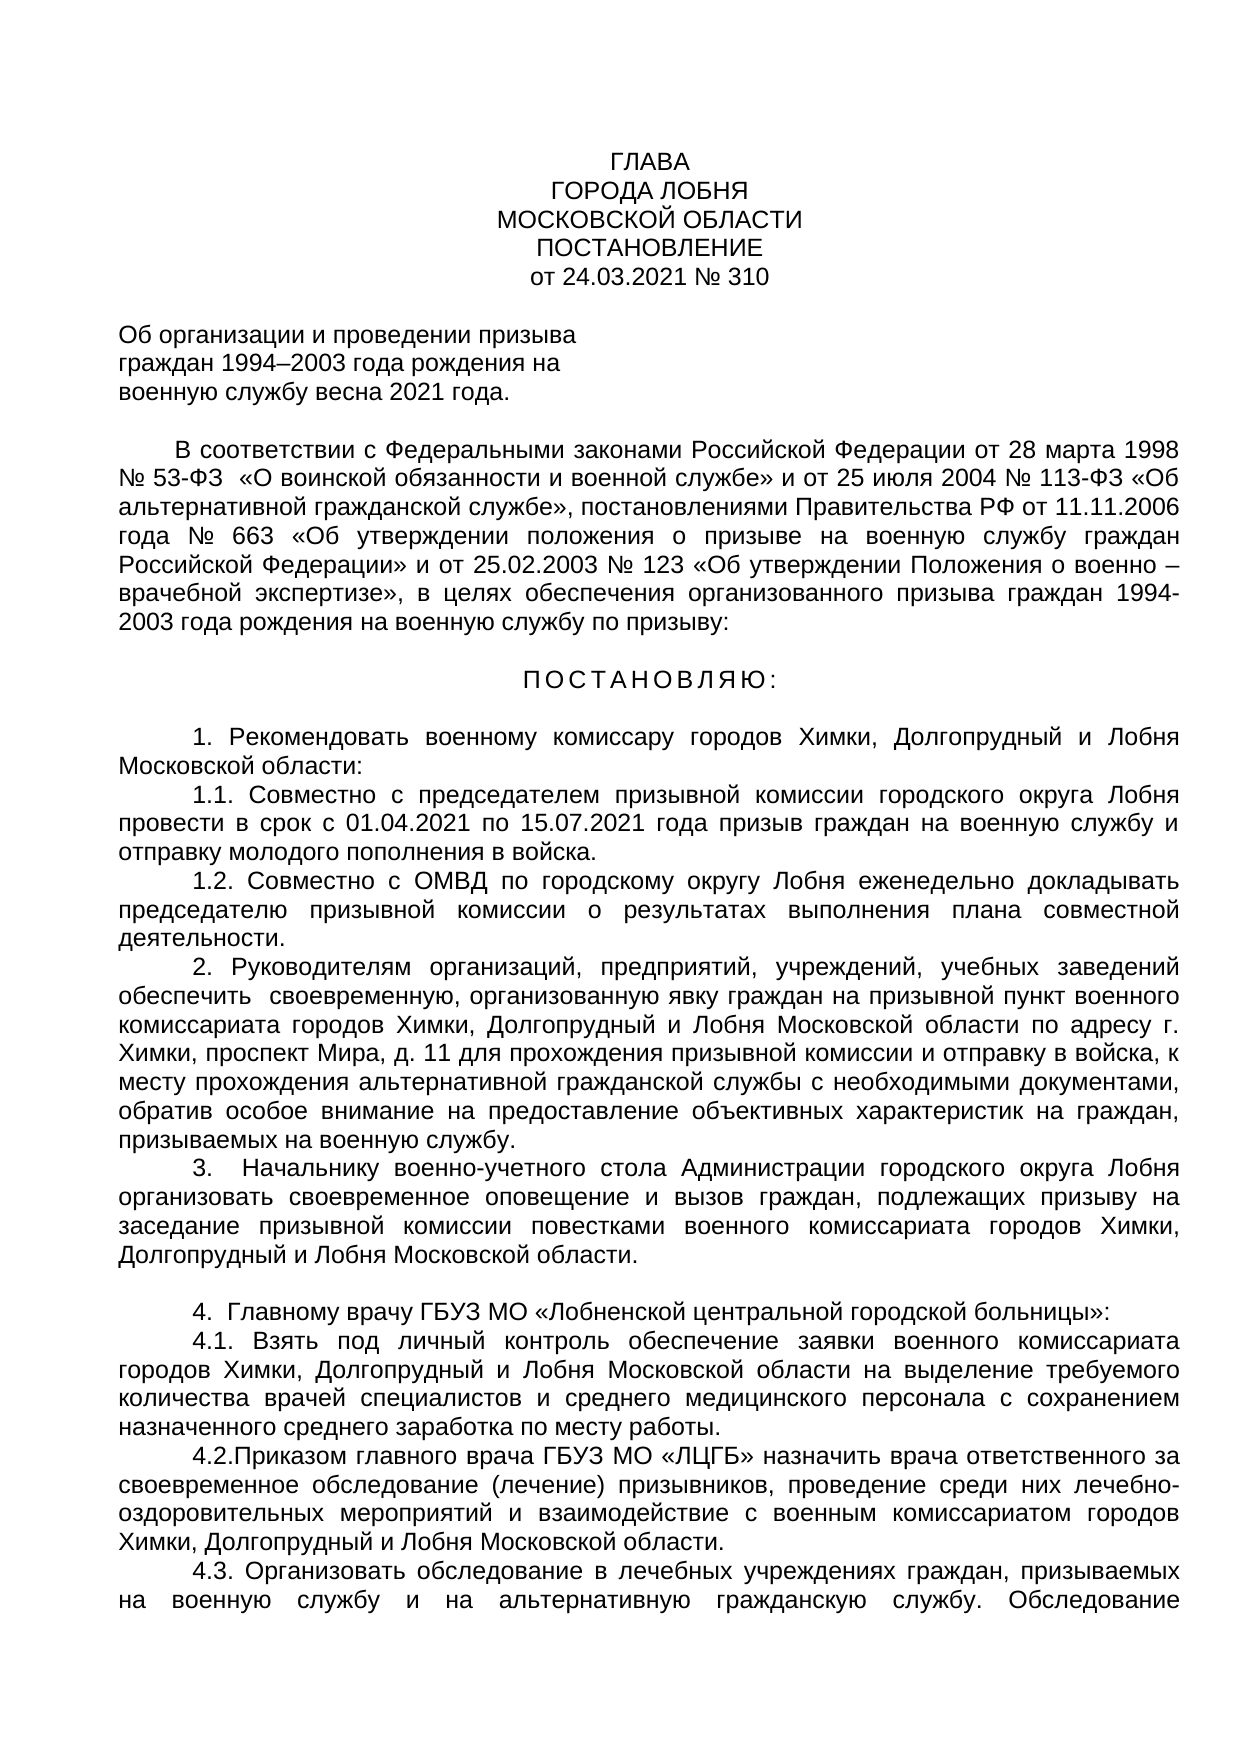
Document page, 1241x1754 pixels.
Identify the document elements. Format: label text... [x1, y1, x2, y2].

text 4.1. Взять под личный контроль обеспечение заявки военного комиссариата городов Химки, Долгопрудный и Лобня Московской области на выделение требуемого количества врачей специалистов и среднего медицинского персонала с сохранением назначенного среднего заработка по месту работы. [118, 1326, 1181, 1441]
text 2. Руководителям организаций, предприятий, учреждений, учебных заведений обеспечить своевременную, организованную явку граждан на призывной пункт военного комиссариата городов Химки, Долгопрудный и Лобня Московской области по адресу г. Химки, проспект Мира, д. 11 для прохождения призывной комиссии и отправку в войска, к месту прохождения альтернативной гражданской службы с необходимыми документами, обратив особое внимание на предоставление объективных характеристик на граждан, призываемых на военную службу. [118, 952, 1181, 1153]
text ГОРОДА ЛОБНЯ [118, 176, 1181, 204]
text военную службу весна 2021 года. [118, 377, 1181, 406]
text Об организации и проведении призыва [118, 319, 1181, 348]
text 4.2.Приказом главного врача ГБУЗ МО «ЛЦГБ» назначить врача ответственного за своевременное обследование (лечение) призывников, проведение среди них лечебно-оздоровительных мероприятий и взаимодействие с военным комиссариатом городов Химки, Долгопрудный и Лобня Московской области. [118, 1441, 1181, 1556]
text 1.1. Совместно с председателем призывной комиссии городского округа Лобня провести в срок с 01.04.2021 по 15.07.2021 года призыв граждан на военную службу и отправку молодого пополнения в войска. [118, 779, 1181, 866]
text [118, 1556, 1181, 1613]
text ГЛАВА [118, 147, 1181, 176]
text В соответствии с Федеральными законами Российской Федерации от 28 марта 1998 № 53-ФЗ «О воинской обязанности и военной службе» и от 25 июля 2004 № 113-ФЗ «Об альтернативной гражданской службе», постановлениями Правительства РФ от 11.11.2006 года № 663 «Об утверждении положения о призыве на военную службу граждан Российской Федерации» и от 25.02.2003 № 123 «Об утверждении Положения о военно – врачебной экспертизе», в целях обеспечения организованного призыва граждан 1994-2003 года рождения на военную службу по призыву: [118, 434, 1181, 636]
text граждан 1994–2003 года рождения на [118, 348, 1181, 377]
text ПОСТАНОВЛЯЮ: [118, 664, 1181, 693]
text МОСКОВСКОЙ ОБЛАСТИ [118, 204, 1181, 233]
text 3. Начальнику военно-учетного стола Администрации городского округа Лобня организовать своевременное оповещение и вызов граждан, подлежащих призыву на заседание призывной комиссии повестками военного комиссариата городов Химки, Долгопрудный и Лобня Московской области. [118, 1153, 1181, 1268]
text ПОСТАНОВЛЕНИЕ [118, 233, 1181, 262]
text 1. Рекомендовать военному комиссару городов Химки, Долгопрудный и Лобня Московской области: [118, 722, 1181, 779]
text 1.2. Совместно с ОМВД по городскому округу Лобня еженедельно докладывать председателю призывной комиссии о результатах выполнения плана совместной деятельности. [118, 866, 1181, 952]
text от 24.03.2021 № 310 [118, 262, 1181, 291]
text 4. Главному врачу ГБУЗ МО «Лобненской центральной городской больницы»: [118, 1297, 1181, 1326]
